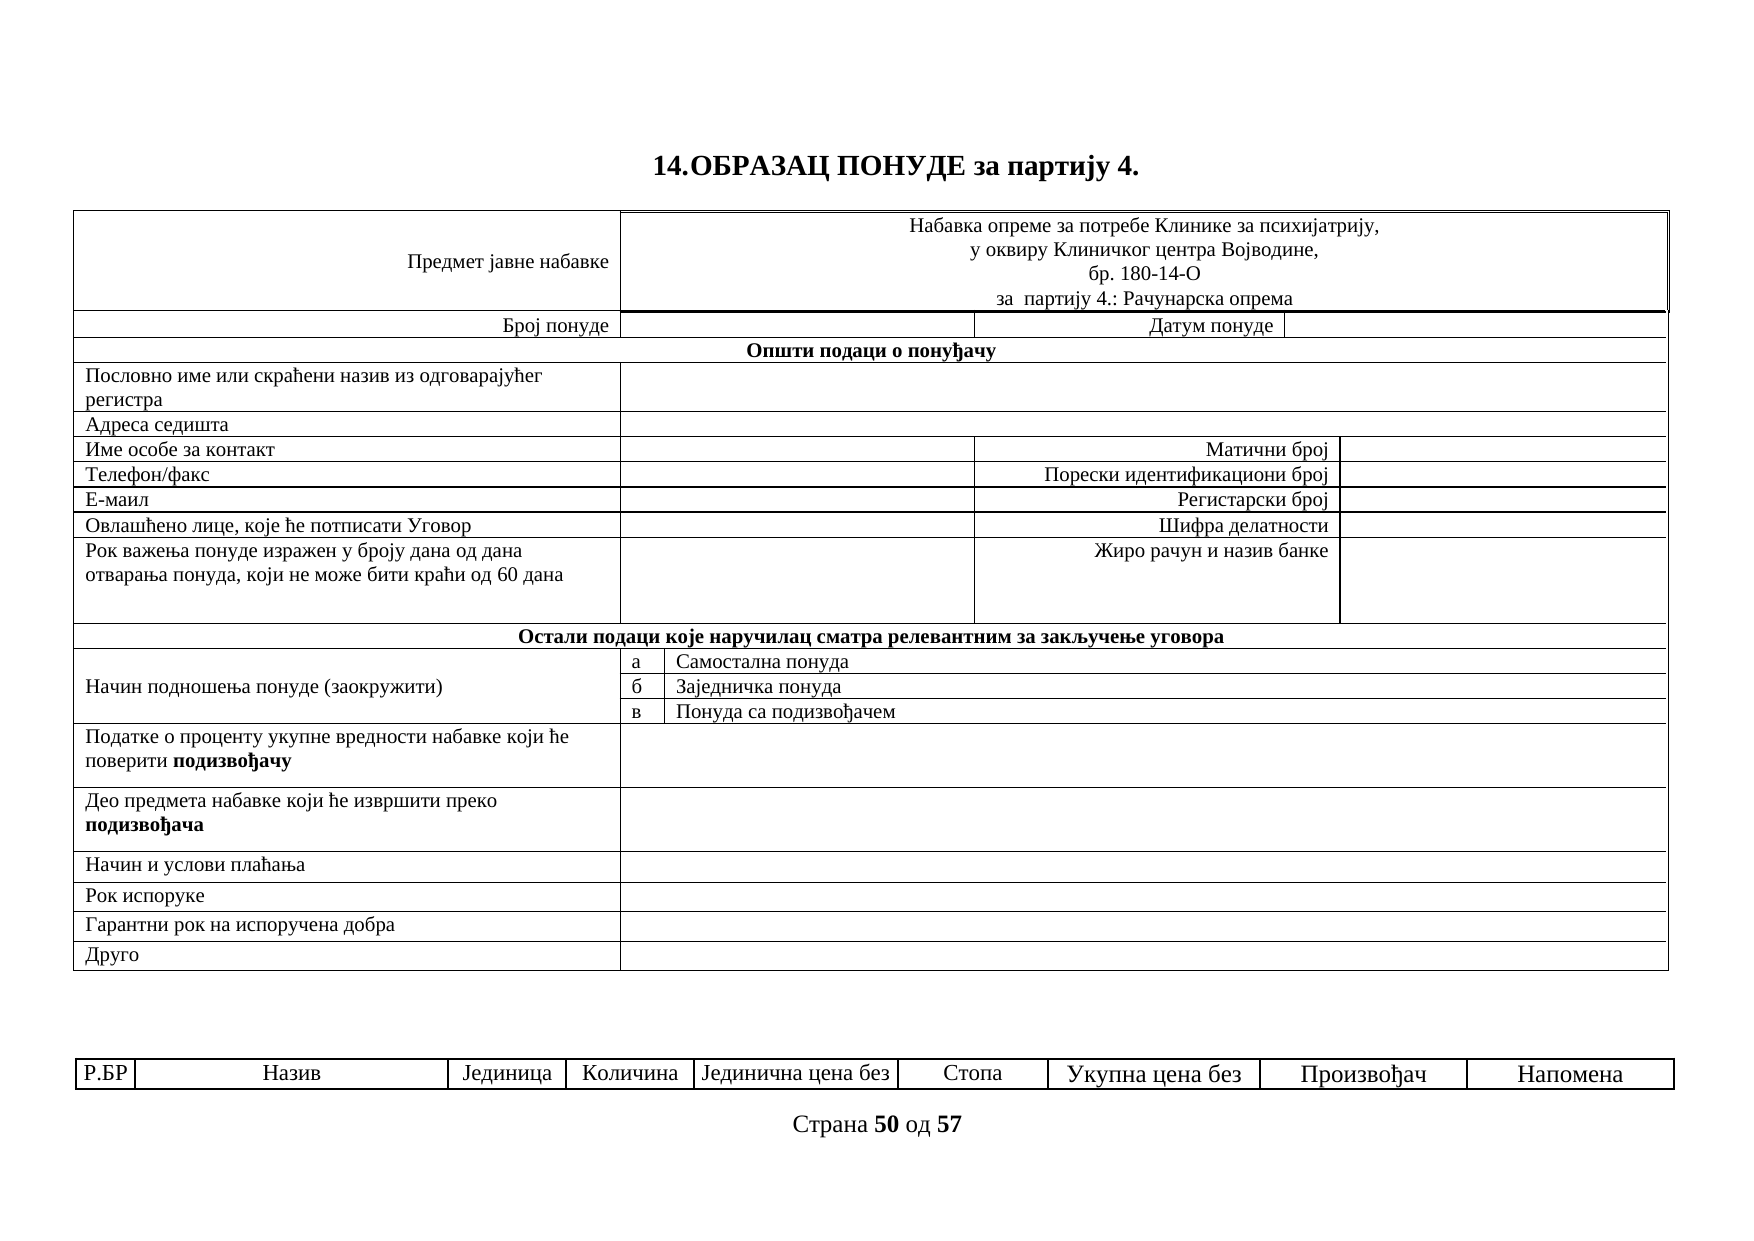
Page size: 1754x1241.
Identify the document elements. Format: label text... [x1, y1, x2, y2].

table_cell Самостална понуда [665, 648, 1668, 673]
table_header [1049, 1060, 1259, 1088]
table_cell Друго [74, 942, 620, 970]
table_cell а [621, 649, 664, 673]
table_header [1261, 1060, 1466, 1088]
table_cell Матични број [975, 437, 1339, 461]
table_cell Адреса седишта [74, 412, 620, 436]
table_cell [621, 851, 1668, 882]
table_cell Пословно име или скраћени назив из одговарајућег регистра [74, 363, 620, 411]
table_cell б [621, 674, 664, 698]
table_cell Део предмета набавке који ће извршити преко подизвођача [74, 788, 620, 851]
table_cell [621, 462, 974, 486]
table_cell [1285, 310, 1668, 337]
table_header Јединица мере [449, 1060, 565, 1088]
table_cell Понуда са подизвођачем [665, 698, 1668, 723]
table_cell Овлашћено лице, које ће потписати Уговор [74, 513, 620, 537]
table_cell [621, 941, 1668, 970]
table_cell Порески идентификациони број [975, 462, 1339, 486]
table_cell Број понуде [74, 311, 620, 337]
table_cell [621, 488, 974, 511]
table_cell Заједничка понуда [665, 673, 1668, 698]
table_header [1468, 1060, 1673, 1088]
table_cell [621, 882, 1668, 911]
table_cell [621, 437, 974, 461]
table_cell [621, 787, 1668, 851]
subtitle ОБРАЗАЦ ПОНУДЕ за партију 4. [185, 148, 1606, 181]
table_cell [1341, 511, 1668, 537]
table_cell [1341, 486, 1668, 511]
table_cell Рок важења понуде изражен у броју дана од дана отварања понуда, који не може бити краћи од 60 дана [74, 538, 620, 623]
table_cell Телефон/факс [74, 462, 620, 486]
table_header Р.БР [77, 1060, 134, 1088]
table_cell Рок испоруке [74, 883, 620, 911]
table_cell Датум понуде [975, 313, 1284, 337]
table_cell [1341, 436, 1668, 461]
table_cell [621, 513, 974, 537]
table_cell [621, 911, 1668, 941]
table_cell [621, 313, 974, 337]
table_cell Гарантни рок на испоручена добра [74, 912, 620, 941]
table_header Количина [567, 1060, 693, 1088]
table_cell Општи подаци о понуђачу [74, 337, 1668, 362]
table_header Назив [136, 1060, 447, 1088]
table_header Набавка опреме за потребе Клинике за психијатрију, у оквиру Клиничког центра Војводине, бр. 180-14-О за партију 4.: Рачунарска опрема [621, 213, 1667, 309]
table_cell Начин подношења понуде (заокружити) [74, 649, 620, 723]
table_cell Е-маил [74, 488, 620, 511]
table_cell Име особе за контакт [74, 437, 620, 461]
table_cell Податке о проценту укупне вредности набавке који ће поверити подизвођачу [74, 724, 620, 787]
table_cell Остали подаци које наручилац сматра релевантним за закључење уговора [74, 623, 1668, 648]
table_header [695, 1060, 897, 1088]
table_cell [621, 723, 1668, 787]
table_cell Шифра делатности [975, 513, 1339, 537]
table_cell [621, 411, 1668, 436]
table_cell [621, 538, 974, 623]
table_cell Жиро рачун и назив банке [975, 538, 1339, 623]
table_header Стопа ПДВ-а [899, 1060, 1047, 1088]
table_cell [621, 362, 1668, 411]
table_cell в [621, 699, 664, 723]
table_cell Начин и услови плаћања [74, 852, 620, 882]
table_header Предмет јавне набавке [74, 211, 620, 309]
table_cell Регистарски број [975, 488, 1339, 511]
table_cell [1341, 461, 1668, 486]
table_cell [1341, 537, 1668, 623]
